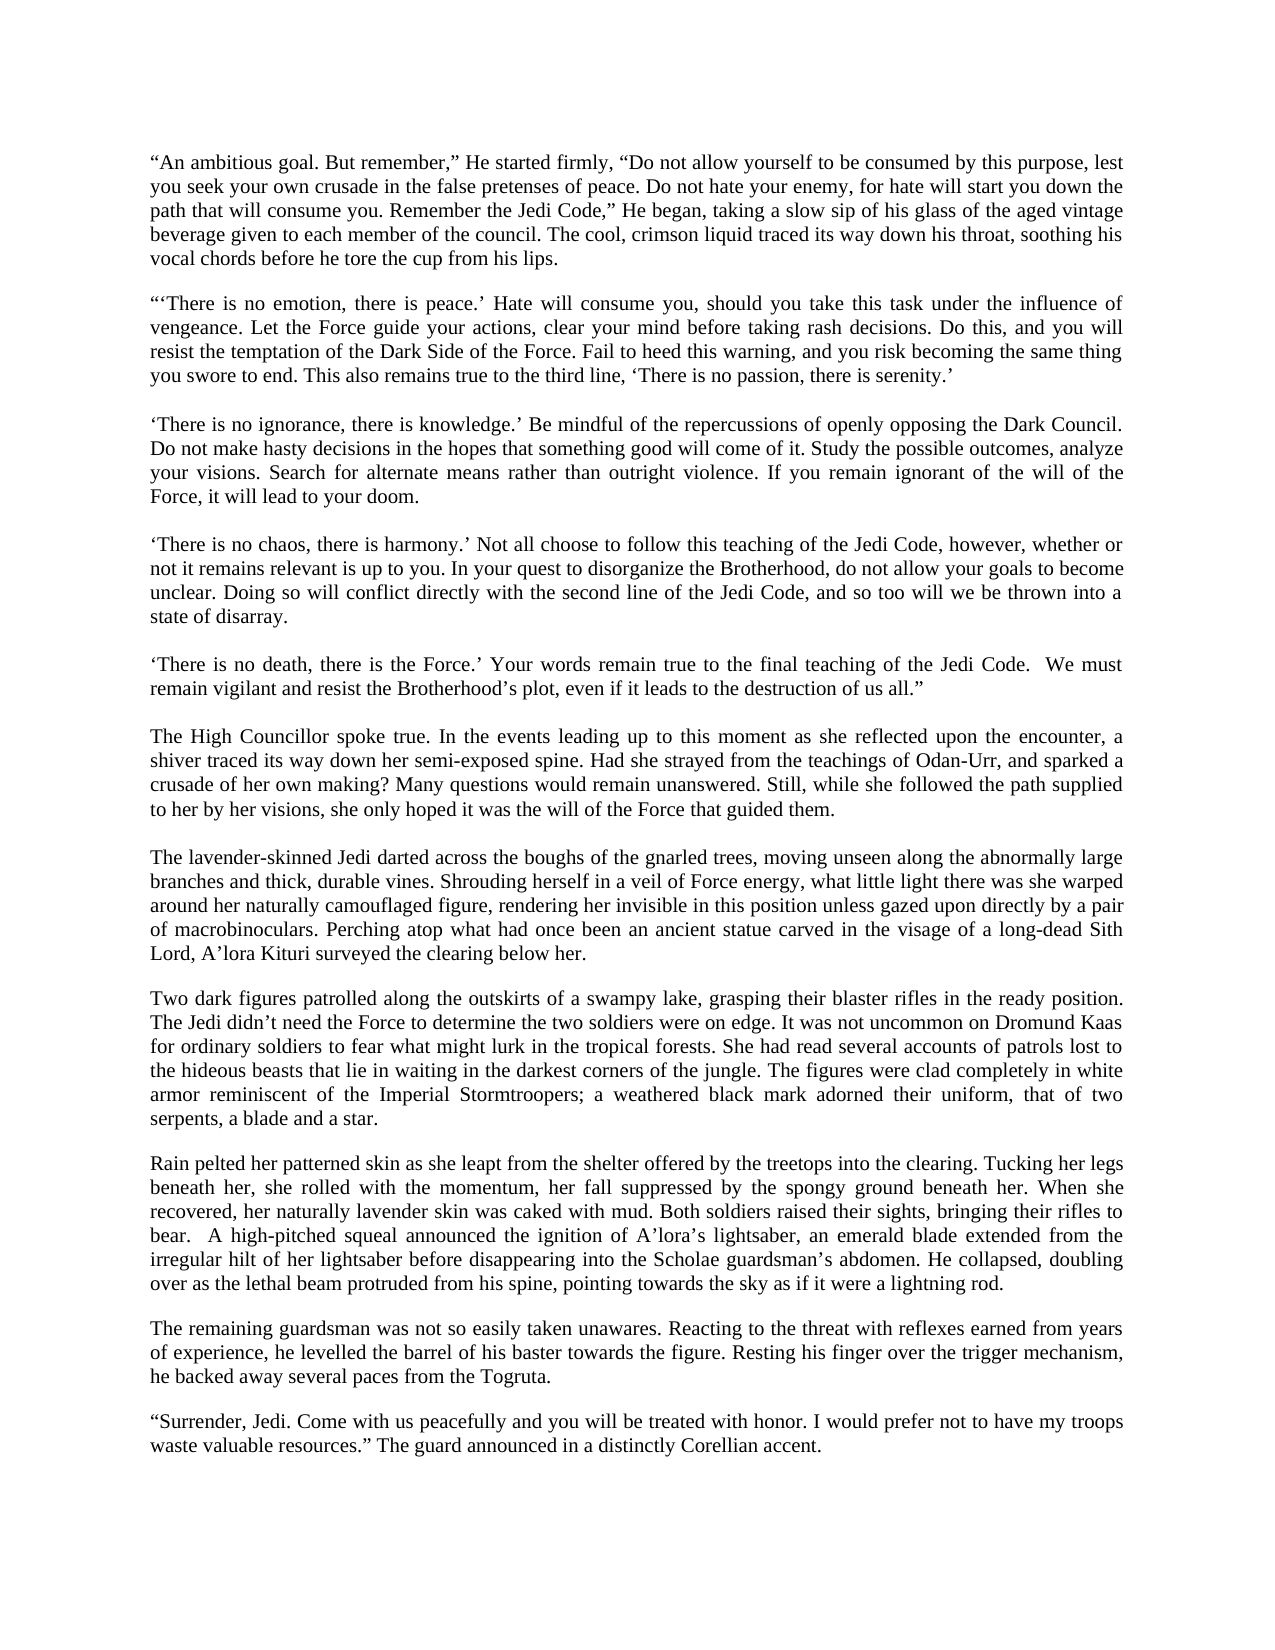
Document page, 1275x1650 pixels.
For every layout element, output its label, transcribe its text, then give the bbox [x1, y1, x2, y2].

text “An ambitious goal. But remember,” He started firmly, “Do not allow yourself to be consumed by this purpose, lest you seek your own crusade in the false pretenses of peace. Do not hate your enemy, for hate will start you down the path that will consume you. Remember the Jedi Code,” He began, taking a slow sip of his glass of the aged vintage beverage given to each member of the council. The cool, crimson liquid traced its way down his throat, soothing his vocal chords before he tore the cup from his lips. [150, 150, 1125, 270]
text The High Councillor spoke true. In the events leading up to this moment as she reflected upon the encounter, a shiver traced its way down her semi-exposed spine. Had she strayed from the teachings of Odan-Urr, and sparked a crusade of her own making? Many questions would remain unanswered. Still, while she followed the path supplied to her by her visions, she only hoped it was the will of the Force that guided them. [150, 724, 1125, 821]
text Two dark figures patrolled along the outskirts of a swampy lake, grasping their blaster rifles in the ready position. The Jedi didn’t need the Force to determine the two soldiers were on edge. It was not uncommon on Dromund Kaas for ordinary soldiers to fear what might lurk in the tropical forests. She had read several accounts of patrols lost to the hideous beasts that lie in waiting in the darkest corners of the jungle. The figures were clad completely in white armor reminiscent of the Imperial Stormtroopers; a weathered black mark adorned their uniform, that of two serpents, a blade and a star. [150, 986, 1125, 1130]
text ‘There is no death, there is the Force.’ Your words remain true to the final teaching of the Jedi Code. We must remain vigilant and resist the Brotherhood’s plot, even if it leads to the destruction of us all.” [150, 652, 1125, 700]
text The remaining guardsman was not so easily taken unawares. Reacting to the threat with reflexes earned from years of experience, he levelled the barrel of his baster towards the figure. Resting his finger over the trigger mechanism, he backed away several paces from the Togruta. [150, 1316, 1125, 1388]
text The lavender-skinned Jedi darted across the boughs of the gnarled trees, moving unseen along the abnormally large branches and thick, durable vines. Shrouding herself in a veil of Force energy, what little light there was she warped around her naturally camouflaged figure, rendering her invisible in this position unless gazed upon directly by a pair of macrobinoculars. Perching atop what had once been an ancient statue carved in the visage of a long-dead Sith Lord, A’lora Kituri surveyed the clearing below her. [150, 844, 1125, 965]
text ‘There is no ignorance, there is knowledge.’ Be mindful of the repercussions of openly opposing the Dark Council. Do not make hasty decisions in the hopes that something good will come of it. Study the possible outcomes, analyze your visions. Search for alternate means rather than outright violence. If you remain ignorant of the will of the Force, it will lead to your doom. [150, 411, 1125, 508]
text “‘There is no emotion, there is peace.’ Hate will consume you, should you take this task under the influence of vengeance. Let the Force guide your actions, clear your mind before taking rash decisions. Do this, and you will resist the temptation of the Dark Side of the Force. Fail to heed this warning, and you risk becoming the same thing you swore to end. This also remains true to the third line, ‘There is no passion, there is serenity.’ [150, 291, 1125, 387]
text ‘There is no chaos, there is harmony.’ Not all choose to follow this teaching of the Jedi Code, however, whether or not it remains relevant is up to you. In your quest to disorganize the Brotherhood, do not allow your goals to become unclear. Doing so will conflict directly with the second line of the Jedi Code, and so too will we be thrown into a state of disarray. [150, 532, 1125, 628]
text “Surrender, Jedi. Come with us peacefully and you will be treated with honor. I would prefer not to have my troops waste valuable resources.” The guard announced in a distinctly Corellian accent. [150, 1409, 1125, 1457]
text Rain pelted her patterned skin as she leapt from the shelter offered by the treetops into the clearing. Tucking her legs beneath her, she rolled with the momentum, her fall suppressed by the spongy ground beneath her. When she recovered, her naturally lavender skin was caked with mud. Both soldiers raised their sights, bringing their rifles to bear. A high-pitched squeal announced the ignition of A’lora’s lightsaber, an emerald blade extended from the irregular hilt of her lightsaber before disappearing into the Scholae guardsman’s abdomen. He collapsed, doubling over as the lethal beam protruded from his spine, pointing towards the sky as if it were a lightning rod. [150, 1151, 1125, 1295]
